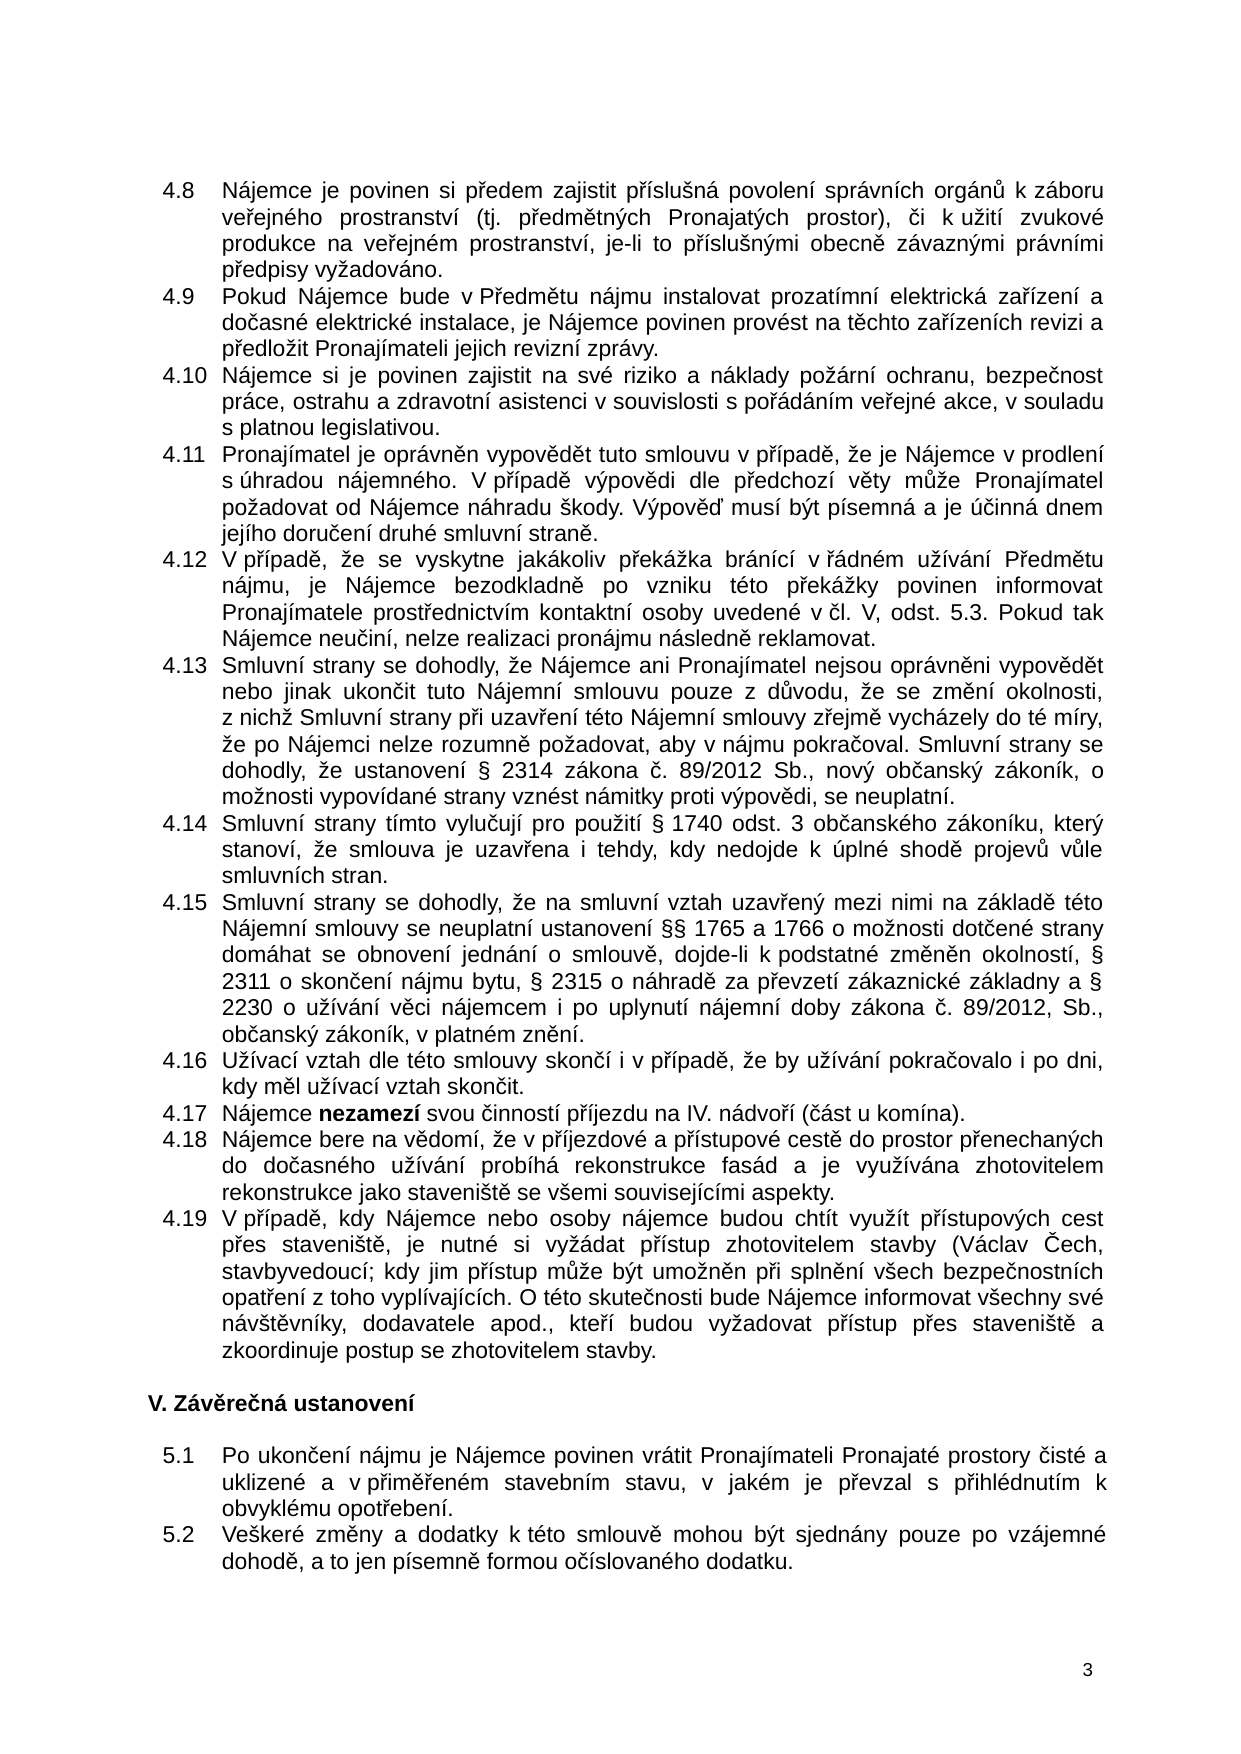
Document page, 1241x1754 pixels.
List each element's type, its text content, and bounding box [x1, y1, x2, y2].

list Nájemce nezamezí svou činností příjezdu na IV. nádvoří (část u komína). [162, 1099, 1104, 1126]
list Pokud Nájemce bude v Předmětu nájmu instalovat prozatímní elektrická zařízení a dočasné elektrické instalace, je Nájemce povinen provést na těchto zařízeních revizi a předložit Pronajímateli jejich revizní zprávy. [162, 283, 1104, 362]
list Nájemce si je povinen zajistit na své riziko a náklady požární ochranu, bezpečnost práce, ostrahu a zdravotní asistenci v souvislosti s pořádáním veřejné akce, v souladu s platnou legislativou. [162, 362, 1104, 441]
list Užívací vztah dle této smlouvy skončí i v případě, že by užívání pokračovalo i po dni, kdy měl užívací vztah skončit. [162, 1047, 1104, 1099]
list Smluvní strany se dohodly, že Nájemce ani Pronajímatel nejsou oprávněni vypovědět nebo jinak ukončit tuto Nájemní smlouvu pouze z důvodu, že se změní okolnosti, z nichž Smluvní strany při uzavření této Nájemní smlouvy zřejmě vycházely do té míry, že po Nájemci nelze rozumně požadovat, aby v nájmu pokračoval. Smluvní strany se dohodly, že ustanovení § 2314 zákona č. 89/2012 Sb., nový občanský zákoník, o možnosti vypovídané strany vznést námitky proti výpovědi, se neuplatní. [162, 652, 1104, 810]
text V. Závěrečná ustanovení [148, 1389, 1092, 1416]
list V případě, kdy Nájemce nebo osoby nájemce budou chtít využít přístupových cest přes staveniště, je nutné si vyžádat přístup zhotovitelem stavby (Václav Čech, stavbyvedoucí; kdy jim přístup může být umožněn při splnění všech bezpečnostních opatření z toho vyplívajících. O této skutečnosti bude Nájemce informovat všechny své návštěvníky, dodavatele apod., kteří budou vyžadovat přístup přes staveniště a zkoordinuje postup se zhotovitelem stavby. [162, 1205, 1104, 1363]
list Smluvní strany tímto vylučují pro použití § 1740 odst. 3 občanského zákoníku, který stanoví, že smlouva je uzavřena i tehdy, kdy nedojde k úplné shodě projevů vůle smluvních stran. [162, 810, 1104, 889]
list Po ukončení nájmu je Nájemce povinen vrátit Pronajímateli Pronajaté prostory čisté a uklizené a v přiměřeném stavebním stavu, v jakém je převzal s přihlédnutím k obvyklému opotřebení. [148, 1442, 1092, 1521]
list V případě, že se vyskytne jakákoliv překážka bránící v řádném užívání Předmětu nájmu, je Nájemce bezodkladně po vzniku této překážky povinen informovat Pronajímatele prostřednictvím kontaktní osoby uvedené v čl. V, odst. 5.3. Pokud tak Nájemce neučiní, nelze realizaci pronájmu následně reklamovat. [162, 546, 1104, 652]
list Nájemce je povinen si předem zajistit příslušná povolení správních orgánů k záboru veřejného prostranství (tj. předmětných Pronajatých prostor), či k užití zvukové produkce na veřejném prostranství, je-li to příslušnými obecně závaznými právními předpisy vyžadováno. [162, 177, 1104, 283]
list Veškeré změny a dodatky k této smlouvě mohou být sjednány pouze po vzájemné dohodě, a to jen písemně formou očíslovaného dodatku. [148, 1521, 1092, 1574]
list Smluvní strany se dohodly, že na smluvní vztah uzavřený mezi nimi na základě této Nájemní smlouvy se neuplatní ustanovení §§ 1765 a 1766 o možnosti dotčené strany domáhat se obnovení jednání o smlouvě, dojde-li k podstatné změněn okolností, § 2311 o skončení nájmu bytu, § 2315 o náhradě za převzetí zákaznické základny a § 2230 o užívání věci nájemcem i po uplynutí nájemní doby zákona č. 89/2012, Sb., občanský zákoník, v platném znění. [162, 889, 1104, 1047]
list Nájemce bere na vědomí, že v příjezdové a přístupové cestě do prostor přenechaných do dočasného užívání probíhá rekonstrukce fasád a je využívána zhotovitelem rekonstrukce jako staveniště se všemi souvisejícími aspekty. [162, 1126, 1104, 1205]
list Pronajímatel je oprávněn vypovědět tuto smlouvu v případě, že je Nájemce v prodlení s úhradou nájemného. V případě výpovědi dle předchozí věty může Pronajímatel požadovat od Nájemce náhradu škody. Výpověď musí být písemná a je účinná dnem jejího doručení druhé smluvní straně. [162, 441, 1104, 546]
